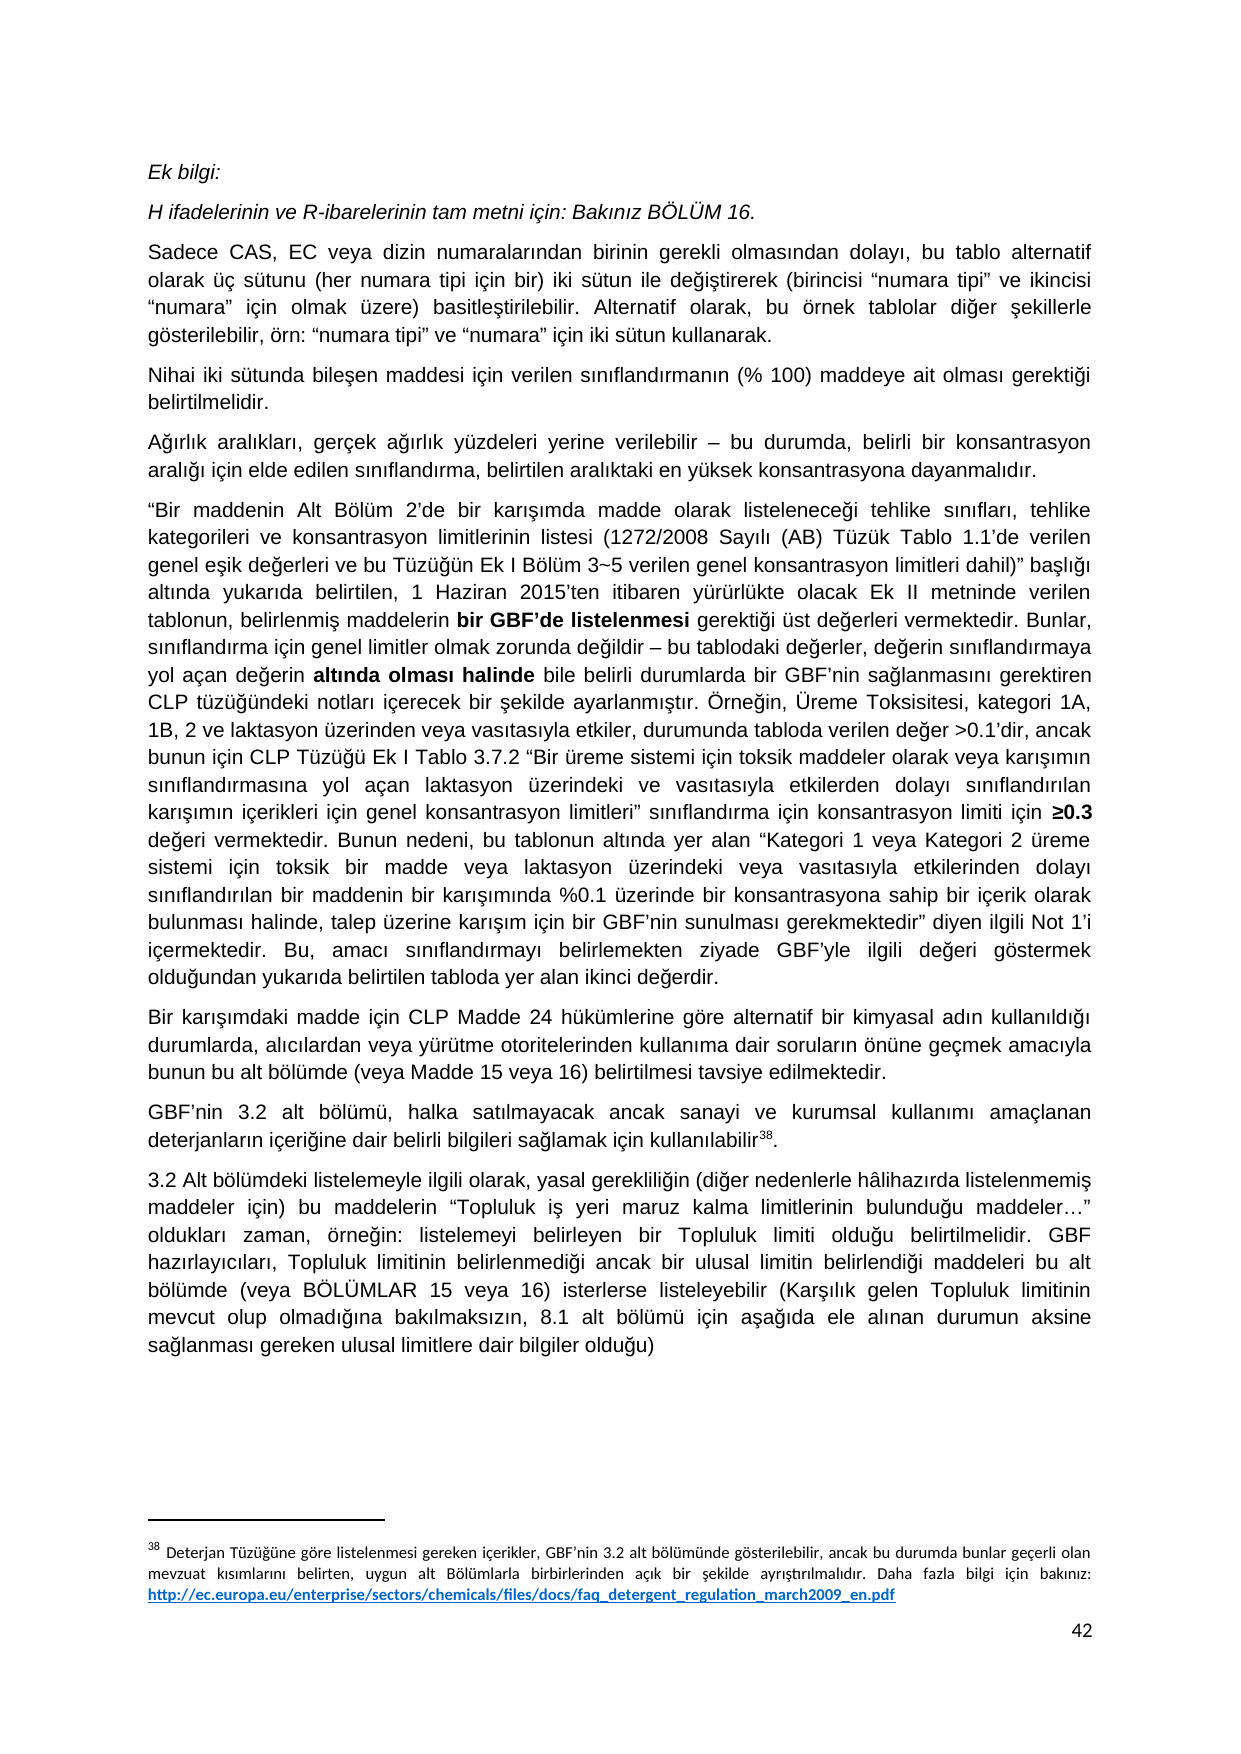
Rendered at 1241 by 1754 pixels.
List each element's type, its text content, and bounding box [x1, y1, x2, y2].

text Ağırlık aralıkları, gerçek ağırlık yüzdeleri yerine verilebilir – bu durumda, belirli bir konsantrasyon aralığı için elde edilen sınıflandırma, belirtilen aralıktaki en yüksek konsantrasyona dayanmalıdır. [148, 430, 1092, 482]
text GBF’nin 3.2 alt bölümü, halka satılmayacak ancak sanayi ve kurumsal kullanımı amaçlanan deterjanların içeriğine dair belirli bilgileri sağlamak için kullanılabilir. [148, 1100, 1092, 1152]
text Nihai iki sütunda bileşen maddesi için verilen sınıflandırmanın (% 100) maddeye ait olması gerektiği belirtilmelidir. [148, 363, 1092, 414]
text Sadece CAS, EC veya dizin numaralarından birinin gerekli olmasından dolayı, bu tablo alternatif olarak üç sütunu (her numara tipi için bir) iki sütun ile değiştirerek (birincisi “numara tipi” ve ikincisi “numara” için olmak üzere) basitleştirilebilir. Alternatif olarak, bu örnek tablolar diğer şekillerle gösterilebilir, örn: “numara tipi” ve “numara” için iki sütun kullanarak. [148, 240, 1092, 347]
text H ifadelerinin ve R-ibarelerinin tam metni için: Bakınız BÖLÜM 16. [148, 200, 1092, 224]
text “Bir maddenin Alt Bölüm 2’de bir karışımda madde olarak listeleneceği tehlike sınıfları, tehlike kategorileri ve konsantrasyon limitlerinin listesi (1272/2008 Sayılı (AB) Tüzük Tablo 1.1’de verilen genel eşik değerleri ve bu Tüzüğün Ek I Bölüm 3~5 verilen genel konsantrasyon limitleri dahil)” başlığı altında yukarıda belirtilen, 1 Haziran 2015’ten itibaren yürürlükte olacak Ek II metninde verilen tablonun, belirlenmiş maddelerin bir GBF’de listelenmesi gerektiği üst değerleri vermektedir. Bunlar, sınıflandırma için genel limitler olmak zorunda değildir – bu tablodaki değerler, değerin sınıflandırmaya yol açan değerin altında olması halinde bile belirli durumlarda bir GBF’nin sağlanmasını gerektiren CLP tüzüğündeki notları içerecek bir şekilde ayarlanmıştır. Örneğin, Üreme Toksisitesi, kategori 1A, 1B, 2 ve laktasyon üzerinden veya vasıtasıyla etkiler, durumunda tabloda verilen değer >0.1’dir, ancak bunun için CLP Tüzüğü Ek I Tablo 3.7.2 “Bir üreme sistemi için toksik maddeler olarak veya karışımın sınıflandırmasına yol açan laktasyon üzerindeki ve vasıtasıyla etkilerden dolayı sınıflandırılan karışımın içerikleri için genel konsantrasyon limitleri” sınıflandırma için konsantrasyon limiti için ≥0.3 değeri vermektedir. Bunun nedeni, bu tablonun altında yer alan “Kategori 1 veya Kategori 2 üreme sistemi için toksik bir madde veya laktasyon üzerindeki veya vasıtasıyla etkilerinden dolayı sınıflandırılan bir maddenin bir karışımında %0.1 üzerinde bir konsantrasyona sahip bir içerik olarak bulunması halinde, talep üzerine karışım için bir GBF’nin sunulması gerekmektedir” diyen ilgili Not 1’i içermektedir. Bu, amacı sınıflandırmayı belirlemekten ziyade GBF’yle ilgili değeri göstermek olduğundan yukarıda belirtilen tabloda yer alan ikinci değerdir. [148, 498, 1092, 989]
text Bir karışımdaki madde için CLP Madde 24 hükümlerine göre alternatif bir kimyasal adın kullanıldığı durumlarda, alıcılardan veya yürütme otoritelerinden kullanıma dair soruların önüne geçmek amacıyla bunun bu alt bölümde (veya Madde 15 veya 16) belirtilmesi tavsiye edilmektedir. [148, 1005, 1092, 1084]
text Ek bilgi: [148, 160, 1092, 184]
text 3.2 Alt bölümdeki listelemeyle ilgili olarak, yasal gerekliliğin (diğer nedenlerle hâlihazırda listelenmemiş maddeler için) bu maddelerin “Topluluk iş yeri maruz kalma limitlerinin bulunduğu maddeler…” oldukları zaman, örneğin: listelemeyi belirleyen bir Topluluk limiti olduğu belirtilmelidir. GBF hazırlayıcıları, Topluluk limitinin belirlenmediği ancak bir ulusal limitin belirlendiği maddeleri bu alt bölümde (veya BÖLÜMLAR 15 veya 16) isterlerse listeleyebilir (Karşılık gelen Topluluk limitinin mevcut olup olmadığına bakılmaksızın, 8.1 alt bölümü için aşağıda ele alınan durumun aksine sağlanması gereken ulusal limitlere dair bilgiler olduğu) [148, 1168, 1092, 1357]
